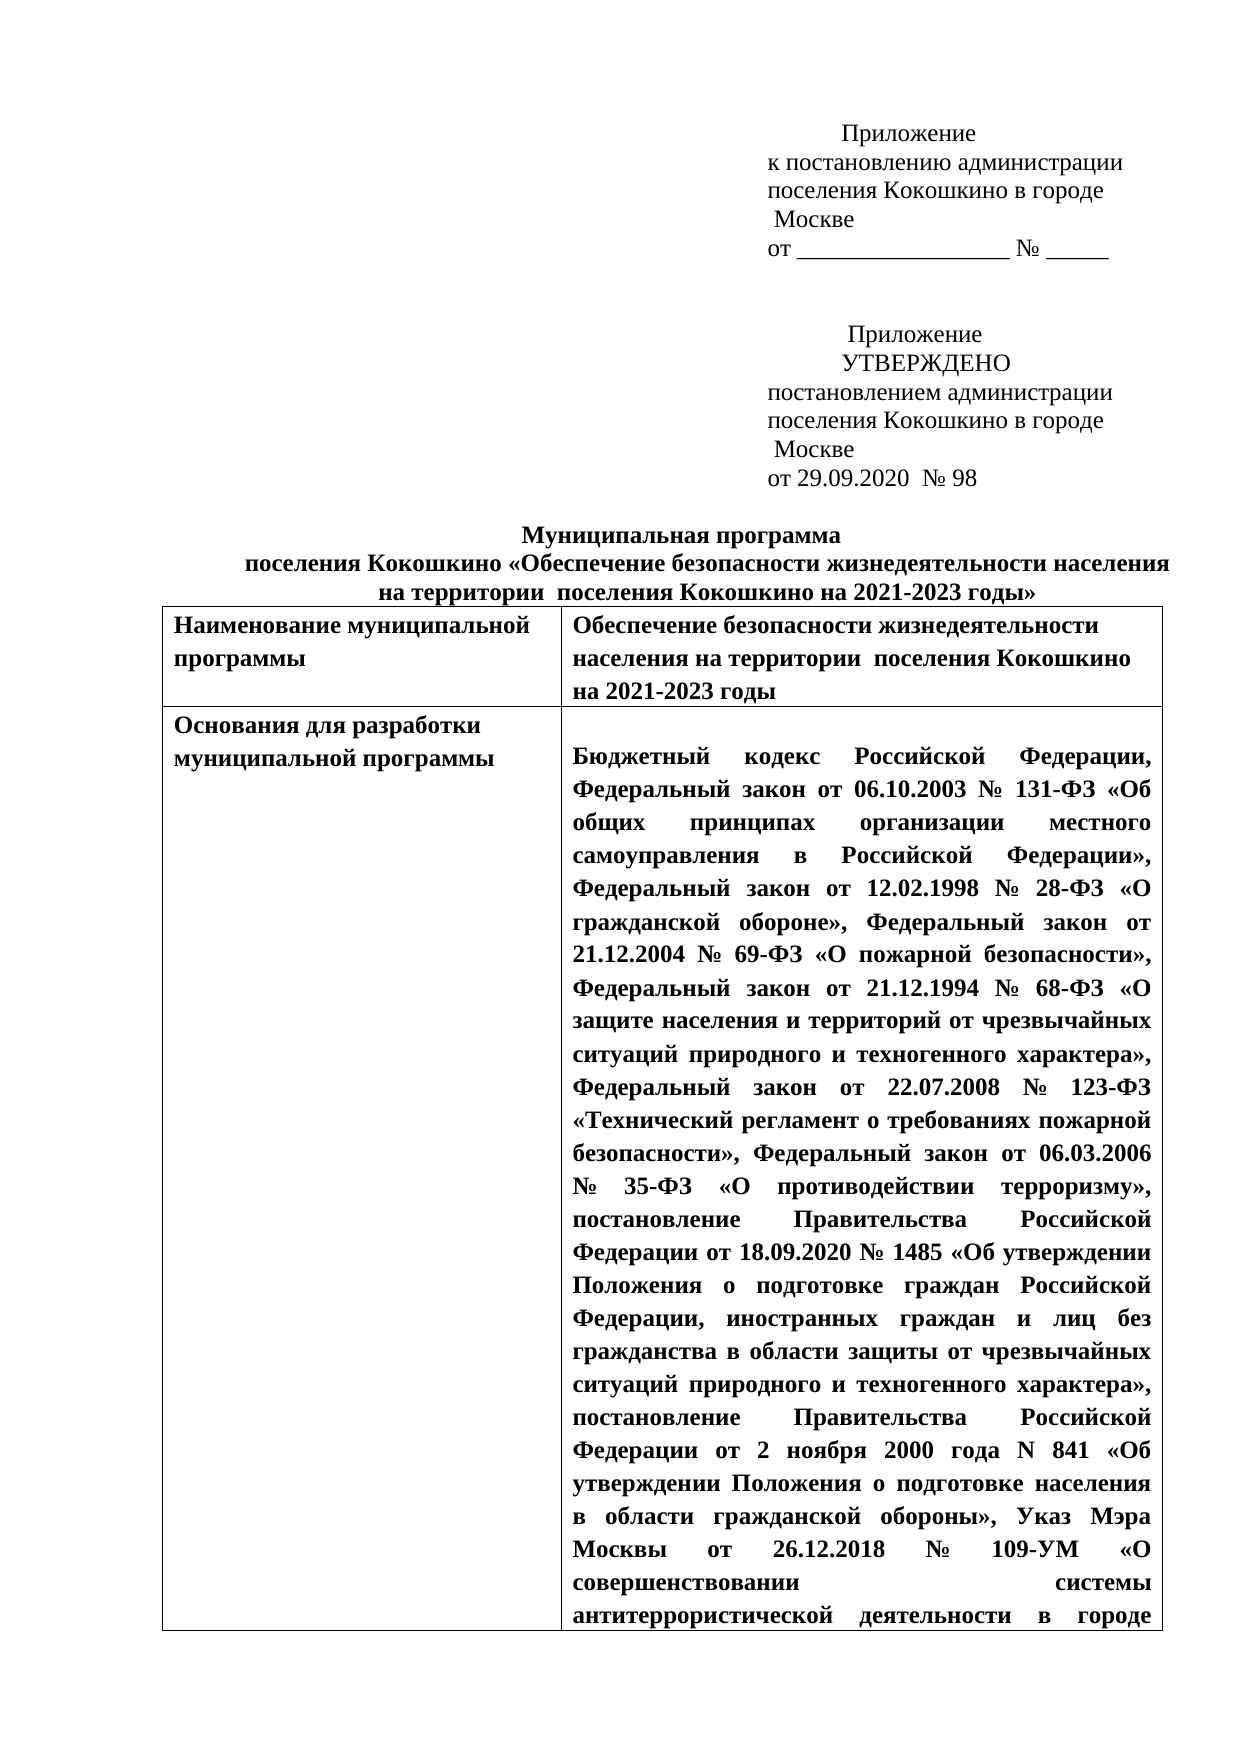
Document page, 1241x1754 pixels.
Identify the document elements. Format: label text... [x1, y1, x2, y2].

table_header Наименование муниципальной программы [163, 607, 561, 706]
text Москве [767, 204, 1181, 233]
text постановлением администрации [767, 377, 1181, 406]
text Муниципальная программа [181, 520, 1181, 549]
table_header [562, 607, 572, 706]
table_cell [163, 707, 561, 1630]
text к постановлению администрации [767, 147, 1181, 176]
text Москве [767, 434, 1181, 463]
text поселения Кокошкино в городе [767, 176, 1181, 204]
text от 29.09.2020 № 98 [693, 463, 1181, 492]
text Приложение [767, 319, 1181, 348]
text от _________________ № _____ [693, 233, 1181, 262]
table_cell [562, 707, 1162, 1630]
text поселения Кокошкино в городе [767, 406, 1181, 434]
text поселения Кокошкино «Обеспечение безопасности жизнедеятельности населения на территории поселения Кокошкино на 2021-2023 годы» [233, 549, 1181, 606]
text УТВЕРЖДЕНО [767, 348, 1181, 377]
text Приложение [767, 118, 1181, 147]
table_header Обеспечение безопасности жизнедеятельности населения на территории поселения Кокошкино на 2021-2023 годы [776, 607, 1162, 706]
